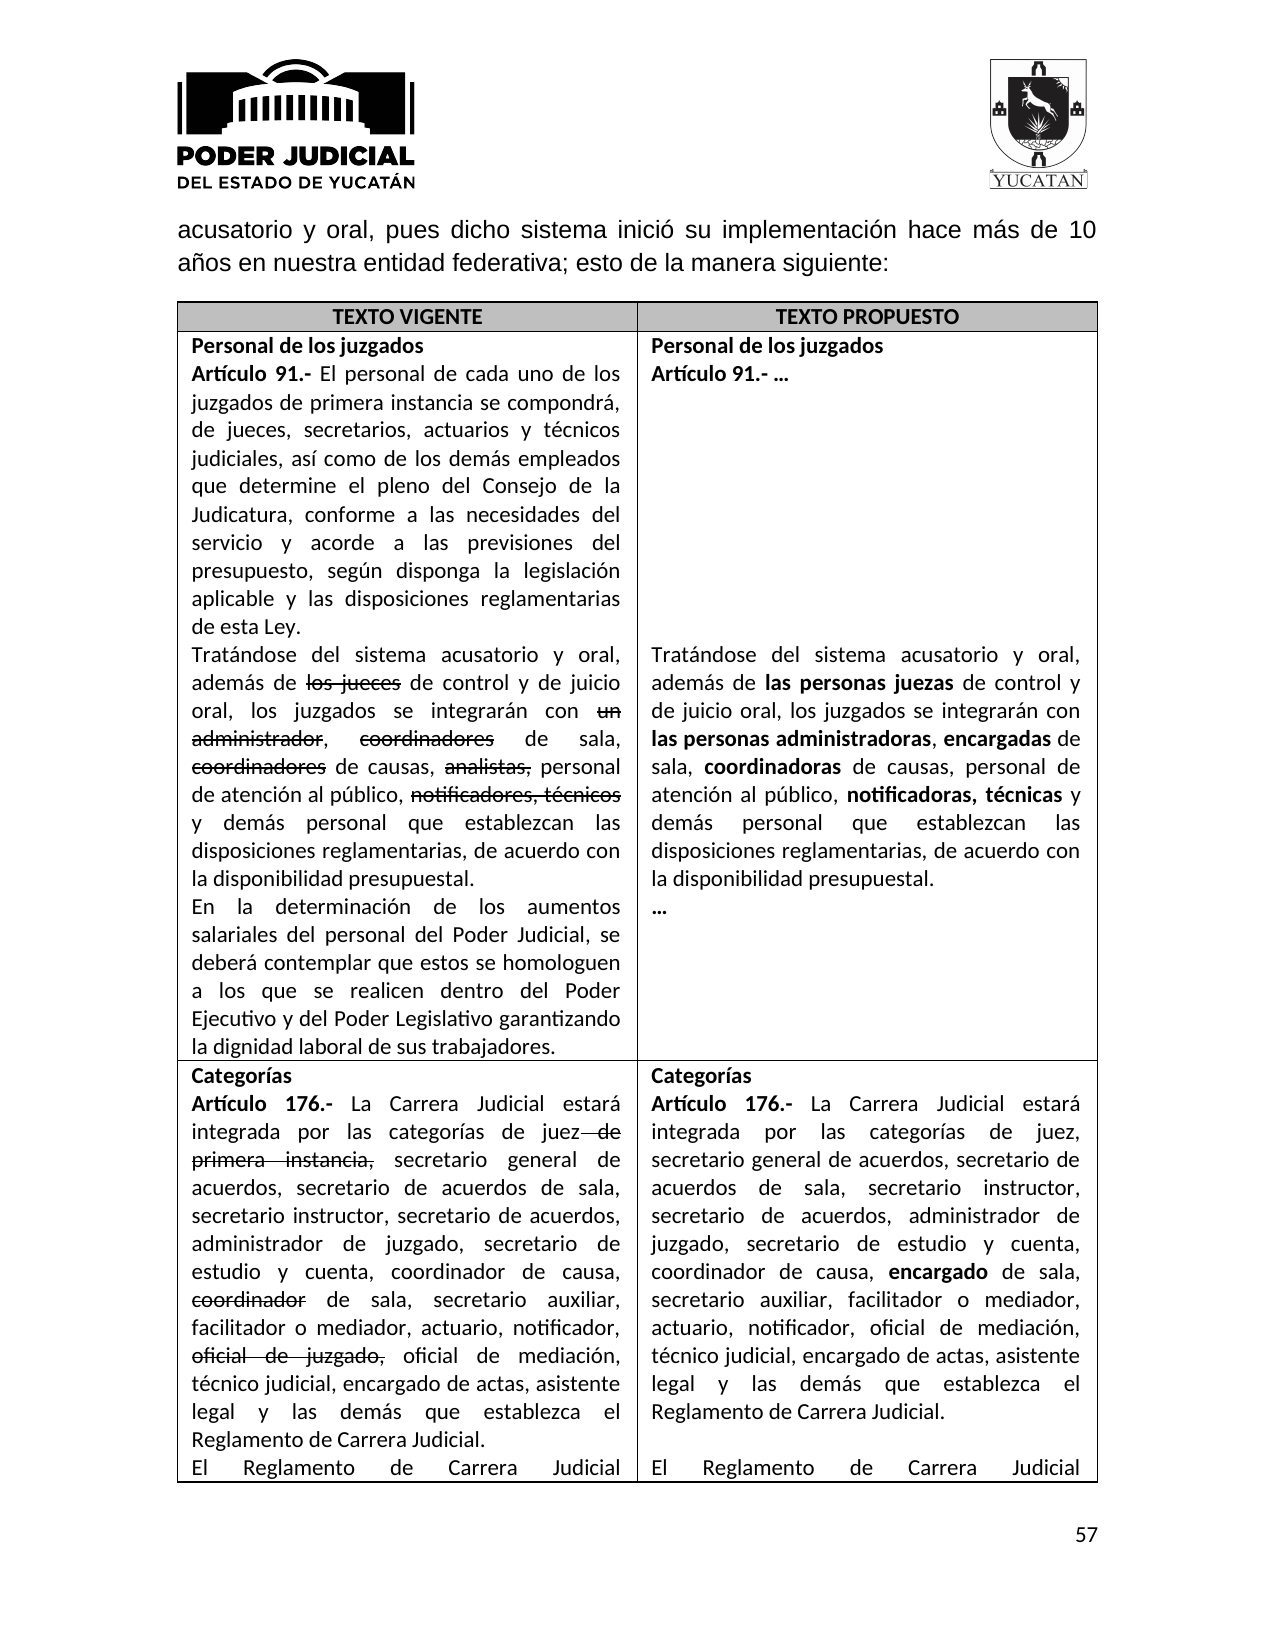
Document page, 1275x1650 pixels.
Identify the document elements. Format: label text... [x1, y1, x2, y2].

table_header TEXTO PROPUESTO [638, 303, 1097, 331]
table_cell Personal de los juzgados Artículo 91.- El personal de cada uno de los juzgados de primera instancia se compondrá, de jueces, secretarios, actuarios y técnicos judiciales, así como de los demás empleados que determine el pleno del Consejo de la Judicatura, conforme a las necesidades del servicio y acorde a las previsiones del presupuesto, según disponga la legislación aplicable y las disposiciones reglamentarias de esta Ley. Tratándose del sistema acusatorio y oral, además de los jueces de control y de juicio oral, los juzgados se integrarán con un administrador, coordinadores de sala, coordinadores de causas, analistas, personal de atención al público, notificadores, técnicos y demás personal que establezcan las disposiciones reglamentarias, de acuerdo con la disponibilidad presupuestal. En la determinación de los aumentos salariales del personal del Poder Judicial, se deberá contemplar que estos se homologuen a los que se realicen dentro del Poder Ejecutivo y del Poder Legislativo garantizando la dignidad laboral de sus trabajadores. [178, 332, 637, 1060]
picture [989, 59, 1088, 189]
picture [177, 59, 415, 189]
table_cell Personal de los juzgados Artículo 91.- … Tratándose del sistema acusatorio y oral, además de las personas juezas de control y de juicio oral, los juzgados se integrarán con las personas administradoras, encargadas de sala, coordinadoras de causas, personal de atención al público, notificadoras, técnicas y demás personal que establezcan las disposiciones reglamentarias, de acuerdo con la disponibilidad presupuestal. … [638, 332, 1097, 1060]
table_header TEXTO VIGENTE [178, 303, 637, 331]
